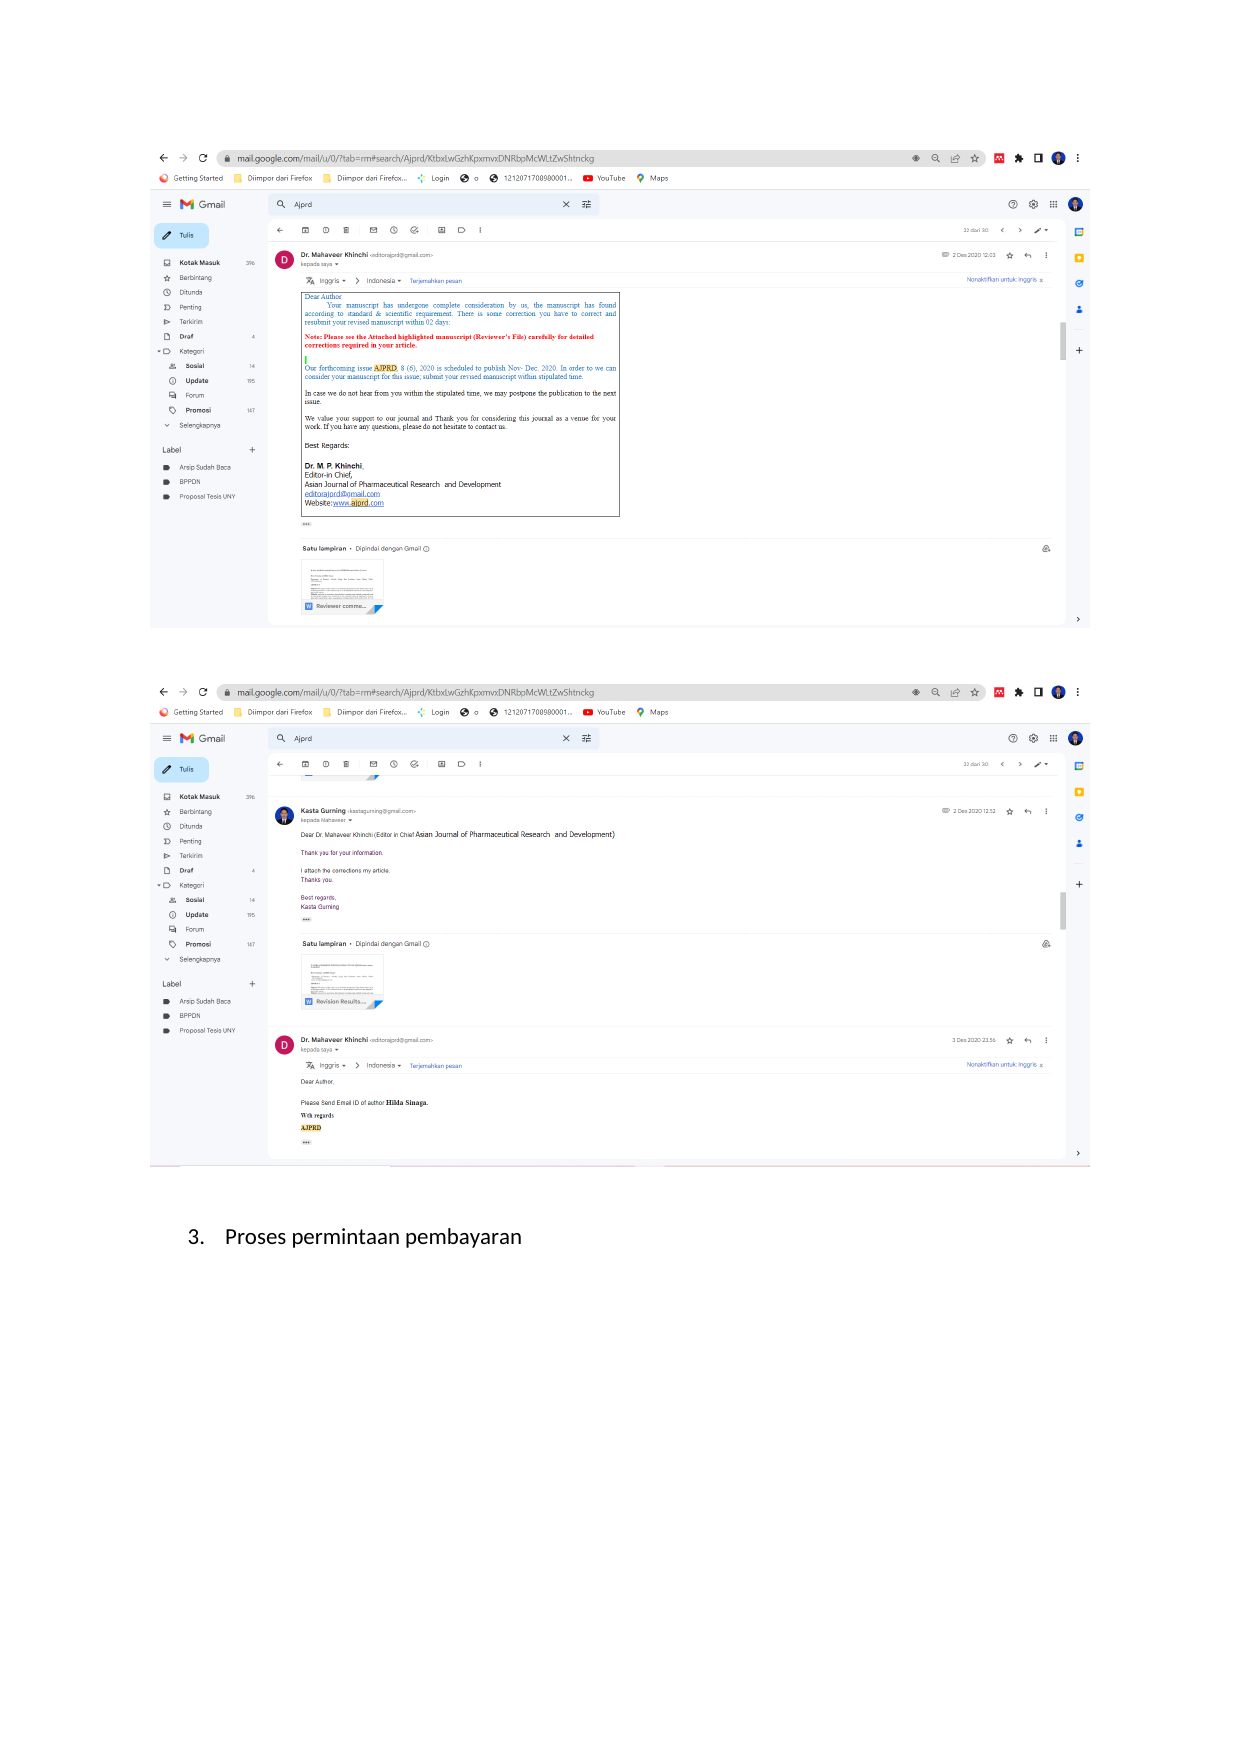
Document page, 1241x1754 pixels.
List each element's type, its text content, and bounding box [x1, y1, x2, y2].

picture [150, 683, 1091, 1167]
list Proses permintaan pembayaran [187, 1222, 1090, 1251]
picture [150, 150, 1091, 628]
